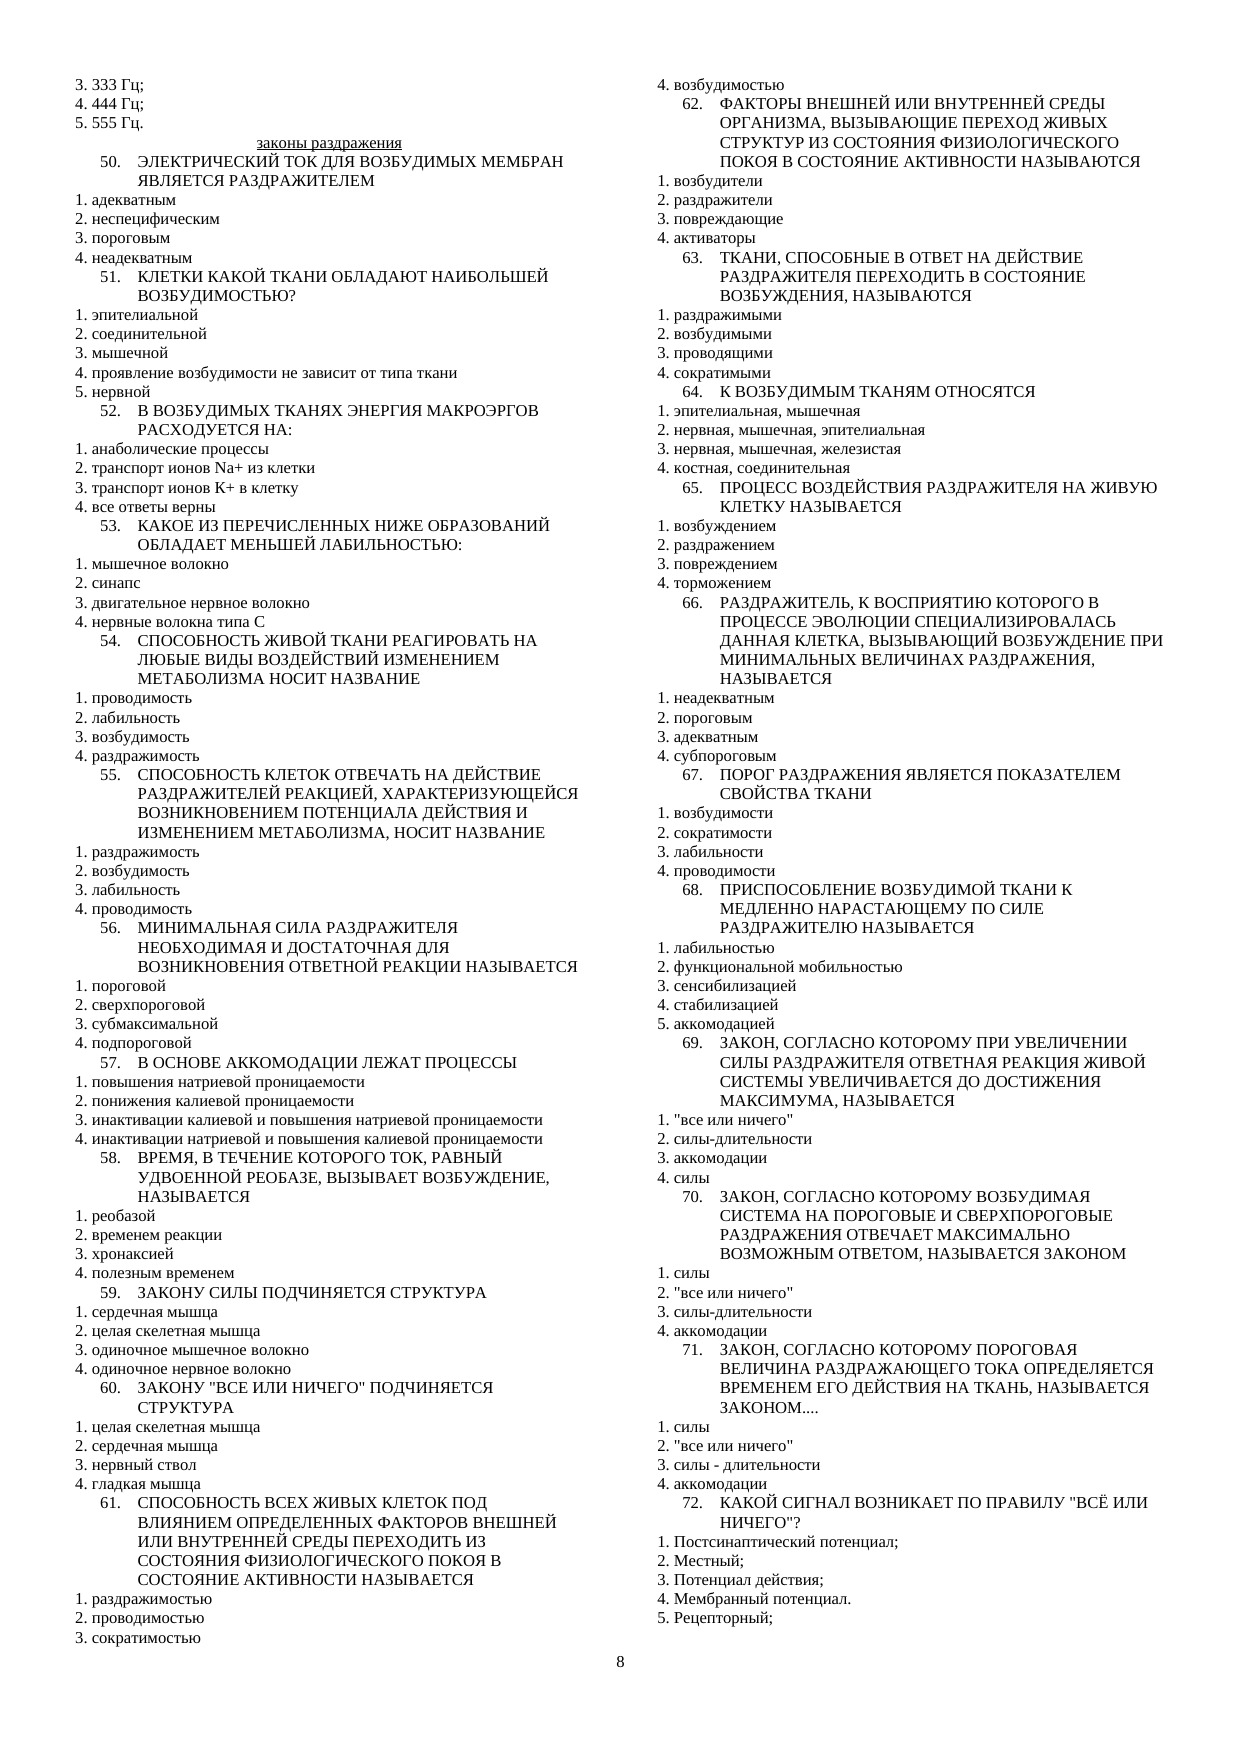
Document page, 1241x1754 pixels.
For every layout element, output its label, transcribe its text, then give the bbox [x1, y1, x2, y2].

text 4. сократимыми [657, 362, 1165, 382]
text 1. лабильностью [657, 937, 1165, 957]
text 3. транспорт ионов К+ в клетку [75, 477, 583, 497]
text 4. торможением [657, 573, 1165, 592]
text 3. проводящими [657, 343, 1165, 362]
text 3. повреждающие [657, 209, 1165, 228]
text 2. Местный; [657, 1551, 1165, 1570]
text 2. сверхпороговой [75, 995, 583, 1014]
text 3. мышечной [75, 343, 583, 362]
text 1. раздражимыми [657, 305, 1165, 324]
text 1. раздражимостью [75, 1589, 583, 1608]
list КЛЕТКИ КАКОЙ ТКАНИ ОБЛАДАЮТ НАИБОЛЬШЕЙ ВОЗБУДИМОСТЬЮ? [100, 267, 583, 305]
text 3. лабильности [657, 842, 1165, 861]
text 4. инактивации натриевой и повышения калиевой проницаемости [75, 1129, 583, 1148]
text 2. лабильность [75, 707, 583, 727]
text 2. проводимостью [75, 1608, 583, 1627]
text 2. сократимости [657, 822, 1165, 842]
list МИНИМАЛЬНАЯ СИЛА РАЗДРАЖИТЕЛЯ НЕОБХОДИМАЯ И ДОСТАТОЧНАЯ ДЛЯ ВОЗНИКНОВЕНИЯ ОТВЕТНОЙ РЕАКЦИИ НАЗЫВАЕТСЯ [100, 918, 583, 976]
text 3. хронаксией [75, 1244, 583, 1263]
text 5. нервной [75, 382, 583, 401]
text 2. синапс [75, 573, 583, 592]
text 4. проявление возбудимости не зависит от типа ткани [75, 362, 583, 382]
text 2. "все или ничего" [657, 1436, 1165, 1455]
text 4. возбудимостью [657, 75, 1165, 94]
text 2. сердечная мышца [75, 1436, 583, 1455]
text 3. силы - длительности [657, 1455, 1165, 1474]
list СПОСОБНОСТЬ КЛЕТОК ОТВЕЧАТЬ НА ДЕЙСТВИЕ РАЗДРАЖИТЕЛЕЙ РЕАКЦИЕЙ, ХАРАКТЕРИЗУЮЩЕЙСЯ ВОЗНИКНОВЕНИЕМ ПОТЕНЦИАЛА ДЕЙСТВИЯ И ИЗМЕНЕНИЕМ МЕТАБОЛИЗМА, НОСИТ НАЗВАНИЕ [100, 765, 583, 842]
text 1. повышения натриевой проницаемости [75, 1072, 583, 1091]
list ВРЕМЯ, В ТЕЧЕНИЕ КОТОРОГО ТОК, РАВНЫЙ УДВОЕННОЙ РЕОБАЗЕ, ВЫЗЫВАЕТ ВОЗБУЖДЕНИЕ, НАЗЫВАЕТСЯ [100, 1148, 583, 1206]
text 2. раздражители [657, 190, 1165, 209]
text 5. Рецепторный; [657, 1608, 1165, 1627]
text 2. возбудимость [75, 861, 583, 880]
list КАКОЙ СИГНАЛ ВОЗНИКАЕТ ПО ПРАВИЛУ "ВСЁ ИЛИ НИЧЕГО"? [682, 1493, 1165, 1532]
text 1. Постсинаптический потенциал; [657, 1532, 1165, 1551]
text 3. инактивации калиевой и повышения натриевой проницаемости [75, 1110, 583, 1129]
text 3. сенсибилизацией [657, 976, 1165, 995]
text 1. силы [657, 1417, 1165, 1436]
text 2. раздражением [657, 535, 1165, 554]
text 1. неадекватным [657, 688, 1165, 707]
text 4. силы [657, 1167, 1165, 1187]
text 2. возбудимыми [657, 324, 1165, 343]
text 4. проводимости [657, 861, 1165, 880]
text 2. нервная, мышечная, эпителиальная [657, 420, 1165, 439]
text 2. временем реакции [75, 1225, 583, 1244]
text 4. раздражимость [75, 746, 583, 765]
text 4. костная, соединительная [657, 458, 1165, 477]
list ФАКТОРЫ ВНЕШНЕЙ ИЛИ ВНУТРЕННЕЙ СРЕДЫ ОРГАНИЗМА, ВЫЗЫВАЮЩИЕ ПЕРЕХОД ЖИВЫХ СТРУКТУР ИЗ СОСТОЯНИЯ ФИЗИОЛОГИЧЕСКОГО ПОКОЯ В СОСТОЯНИЕ АКТИВНОСТИ НАЗЫВАЮТСЯ [682, 94, 1165, 171]
text 3. одиночное мышечное волокно [75, 1340, 583, 1359]
list ПОРОГ РАЗДРАЖЕНИЯ ЯВЛЯЕТСЯ ПОКАЗАТЕЛЕМ СВОЙСТВА ТКАНИ [682, 765, 1165, 803]
list РАЗДРАЖИТЕЛЬ, К ВОСПРИЯТИЮ КОТОРОГО В ПРОЦЕССЕ ЭВОЛЮЦИИ СПЕЦИАЛИЗИРОВАЛАСЬ ДАННАЯ КЛЕТКА, ВЫЗЫВАЮЩИЙ ВОЗБУЖДЕНИЕ ПРИ МИНИМАЛЬНЫХ ВЕЛИЧИНАХ РАЗДРАЖЕНИЯ, НАЗЫВАЕТСЯ [682, 592, 1165, 688]
text 1. реобазой [75, 1206, 583, 1225]
list КАКОЕ ИЗ ПЕРЕЧИСЛЕННЫХ НИЖЕ ОБРАЗОВАНИЙ ОБЛАДАЕТ МЕНЬШЕЙ ЛАБИЛЬНОСТЬЮ: [100, 516, 583, 554]
text 3. субмаксимальной [75, 1014, 583, 1033]
text 4. проводимость [75, 899, 583, 918]
text 4. стабилизацией [657, 995, 1165, 1014]
list В ОСНОВЕ АККОМОДАЦИИ ЛЕЖАТ ПРОЦЕССЫ [100, 1052, 583, 1072]
text 2. "все или ничего" [657, 1282, 1165, 1302]
text 4. одиночное нервное волокно [75, 1359, 583, 1378]
text 2. целая скелетная мышца [75, 1321, 583, 1340]
text 5. 555 Гц. [75, 113, 583, 132]
text 1. раздражимость [75, 842, 583, 861]
text 1. адекватным [75, 190, 583, 209]
text 4. неадекватным [75, 247, 583, 267]
text 1. сердечная мышца [75, 1302, 583, 1321]
text 1. мышечное волокно [75, 554, 583, 573]
list В ВОЗБУДИМЫХ ТКАНЯХ ЭНЕРГИЯ МАКРОЭРГОВ РАСХОДУЕТСЯ НА: [100, 401, 583, 439]
text 3. сократимостью [75, 1627, 583, 1647]
text 3. пороговым [75, 228, 583, 247]
text 1. пороговой [75, 976, 583, 995]
text 2. пороговым [657, 707, 1165, 727]
text 1. проводимость [75, 688, 583, 707]
text 1. возбуждением [657, 516, 1165, 535]
text 1. "все или ничего" [657, 1110, 1165, 1129]
list ЗАКОНУ "ВСЕ ИЛИ НИЧЕГО" ПОДЧИНЯЕТСЯ СТРУКТУРА [100, 1378, 583, 1417]
text 3. двигательное нервное волокно [75, 592, 583, 612]
text законы раздражения [75, 132, 583, 152]
list ПРОЦЕСС ВОЗДЕЙСТВИЯ РАЗДРАЖИТЕЛЯ НА ЖИВУЮ КЛЕТКУ НАЗЫВАЕТСЯ [682, 477, 1165, 516]
text 4. нервные волокна типа С [75, 612, 583, 631]
text 2. неспецифическим [75, 209, 583, 228]
text 3. силы-длительности [657, 1302, 1165, 1321]
list ЗАКОН, СОГЛАСНО КОТОРОМУ ПОРОГОВАЯ ВЕЛИЧИНА РАЗДРАЖАЮЩЕГО ТОКА ОПРЕДЕЛЯЕТСЯ ВРЕМЕНЕМ ЕГО ДЕЙСТВИЯ НА ТКАНЬ, НАЗЫВАЕТСЯ ЗАКОНОМ.... [682, 1340, 1165, 1417]
text 1. возбудители [657, 171, 1165, 190]
list ЭЛЕКТРИЧЕСКИЙ ТОК ДЛЯ ВОЗБУДИМЫХ МЕМБРАН ЯВЛЯЕТСЯ РАЗДРАЖИТЕЛЕМ [100, 152, 583, 190]
text 4. гладкая мышца [75, 1474, 583, 1493]
text 4. все ответы верны [75, 497, 583, 516]
list ПРИСПОСОБЛЕНИЕ ВОЗБУДИМОЙ ТКАНИ К МЕДЛЕННО НАРАСТАЮЩЕМУ ПО СИЛЕ РАЗДРАЖИТЕЛЮ НАЗЫВАЕТСЯ [682, 880, 1165, 937]
text 3. нервный ствол [75, 1455, 583, 1474]
text 3. лабильность [75, 880, 583, 899]
list К ВОЗБУДИМЫМ ТКАНЯМ ОТНОСЯТСЯ [682, 382, 1165, 401]
text 4. аккомодации [657, 1474, 1165, 1493]
text 3. возбудимость [75, 727, 583, 746]
text 2. соединительной [75, 324, 583, 343]
text 3. нервная, мышечная, железистая [657, 439, 1165, 458]
list СПОСОБНОСТЬ ЖИВОЙ ТКАНИ РЕАГИРОВАТЬ НА ЛЮБЫЕ ВИДЫ ВОЗДЕЙСТВИЙ ИЗМЕНЕНИЕМ МЕТАБОЛИЗМА НОСИТ НАЗВАНИЕ [100, 631, 583, 688]
text 3. 333 Гц; [75, 75, 583, 94]
text 4. полезным временем [75, 1263, 583, 1282]
text 1. анаболические процессы [75, 439, 583, 458]
text 2. понижения калиевой проницаемости [75, 1091, 583, 1110]
text 4. подпороговой [75, 1033, 583, 1052]
list СПОСОБНОСТЬ ВСЕХ ЖИВЫХ КЛЕТОК ПОД ВЛИЯНИЕМ ОПРЕДЕЛЕННЫХ ФАКТОРОВ ВНЕШНЕЙ ИЛИ ВНУТРЕННЕЙ СРЕДЫ ПЕРЕХОДИТЬ ИЗ СОСТОЯНИЯ ФИЗИОЛОГИЧЕСКОГО ПОКОЯ В СОСТОЯНИЕ АКТИВНОСТИ НАЗЫВАЕТСЯ [100, 1493, 583, 1589]
list ЗАКОНУ СИЛЫ ПОДЧИНЯЕТСЯ СТРУКТУРА [100, 1282, 583, 1302]
text 2. функциональной мобильностью [657, 957, 1165, 976]
list ТКАНИ, СПОСОБНЫЕ В ОТВЕТ НА ДЕЙСТВИЕ РАЗДРАЖИТЕЛЯ ПЕРЕХОДИТЬ В СОСТОЯНИЕ ВОЗБУЖДЕНИЯ, НАЗЫВАЮТСЯ [682, 247, 1165, 305]
text 4. активаторы [657, 228, 1165, 247]
text 4. аккомодации [657, 1321, 1165, 1340]
text 4. 444 Гц; [75, 94, 583, 113]
text 3. адекватным [657, 727, 1165, 746]
text 2. силы-длительности [657, 1129, 1165, 1148]
list ЗАКОН, СОГЛАСНО КОТОРОМУ ВОЗБУДИМАЯ СИСТЕМА НА ПОРОГОВЫЕ И СВЕРХПОРОГОВЫЕ РАЗДРАЖЕНИЯ ОТВЕЧАЕТ МАКСИМАЛЬНО ВОЗМОЖНЫМ ОТВЕТОМ, НАЗЫВАЕТСЯ ЗАКОНОМ [682, 1187, 1165, 1263]
text 1. эпителиальная, мышечная [657, 401, 1165, 420]
text 1. эпителиальной [75, 305, 583, 324]
text 3. Потенциал действия; [657, 1570, 1165, 1589]
text 3. повреждением [657, 554, 1165, 573]
text 1. целая скелетная мышца [75, 1417, 583, 1436]
list ЗАКОН, СОГЛАСНО КОТОРОМУ ПРИ УВЕЛИЧЕНИИ СИЛЫ РАЗДРАЖИТЕЛЯ ОТВЕТНАЯ РЕАКЦИЯ ЖИВОЙ СИСТЕМЫ УВЕЛИЧИВАЕТСЯ ДО ДОСТИЖЕНИЯ МАКСИМУМА, НАЗЫВАЕТСЯ [682, 1033, 1165, 1110]
text 1. силы [657, 1263, 1165, 1282]
text 2. транспорт ионов Nа+ из клетки [75, 458, 583, 477]
text 1. возбудимости [657, 803, 1165, 822]
text 4. субпороговым [657, 746, 1165, 765]
text 4. Мембранный потенциал. [657, 1589, 1165, 1608]
text 5. аккомодацией [657, 1014, 1165, 1033]
text 3. аккомодации [657, 1148, 1165, 1167]
